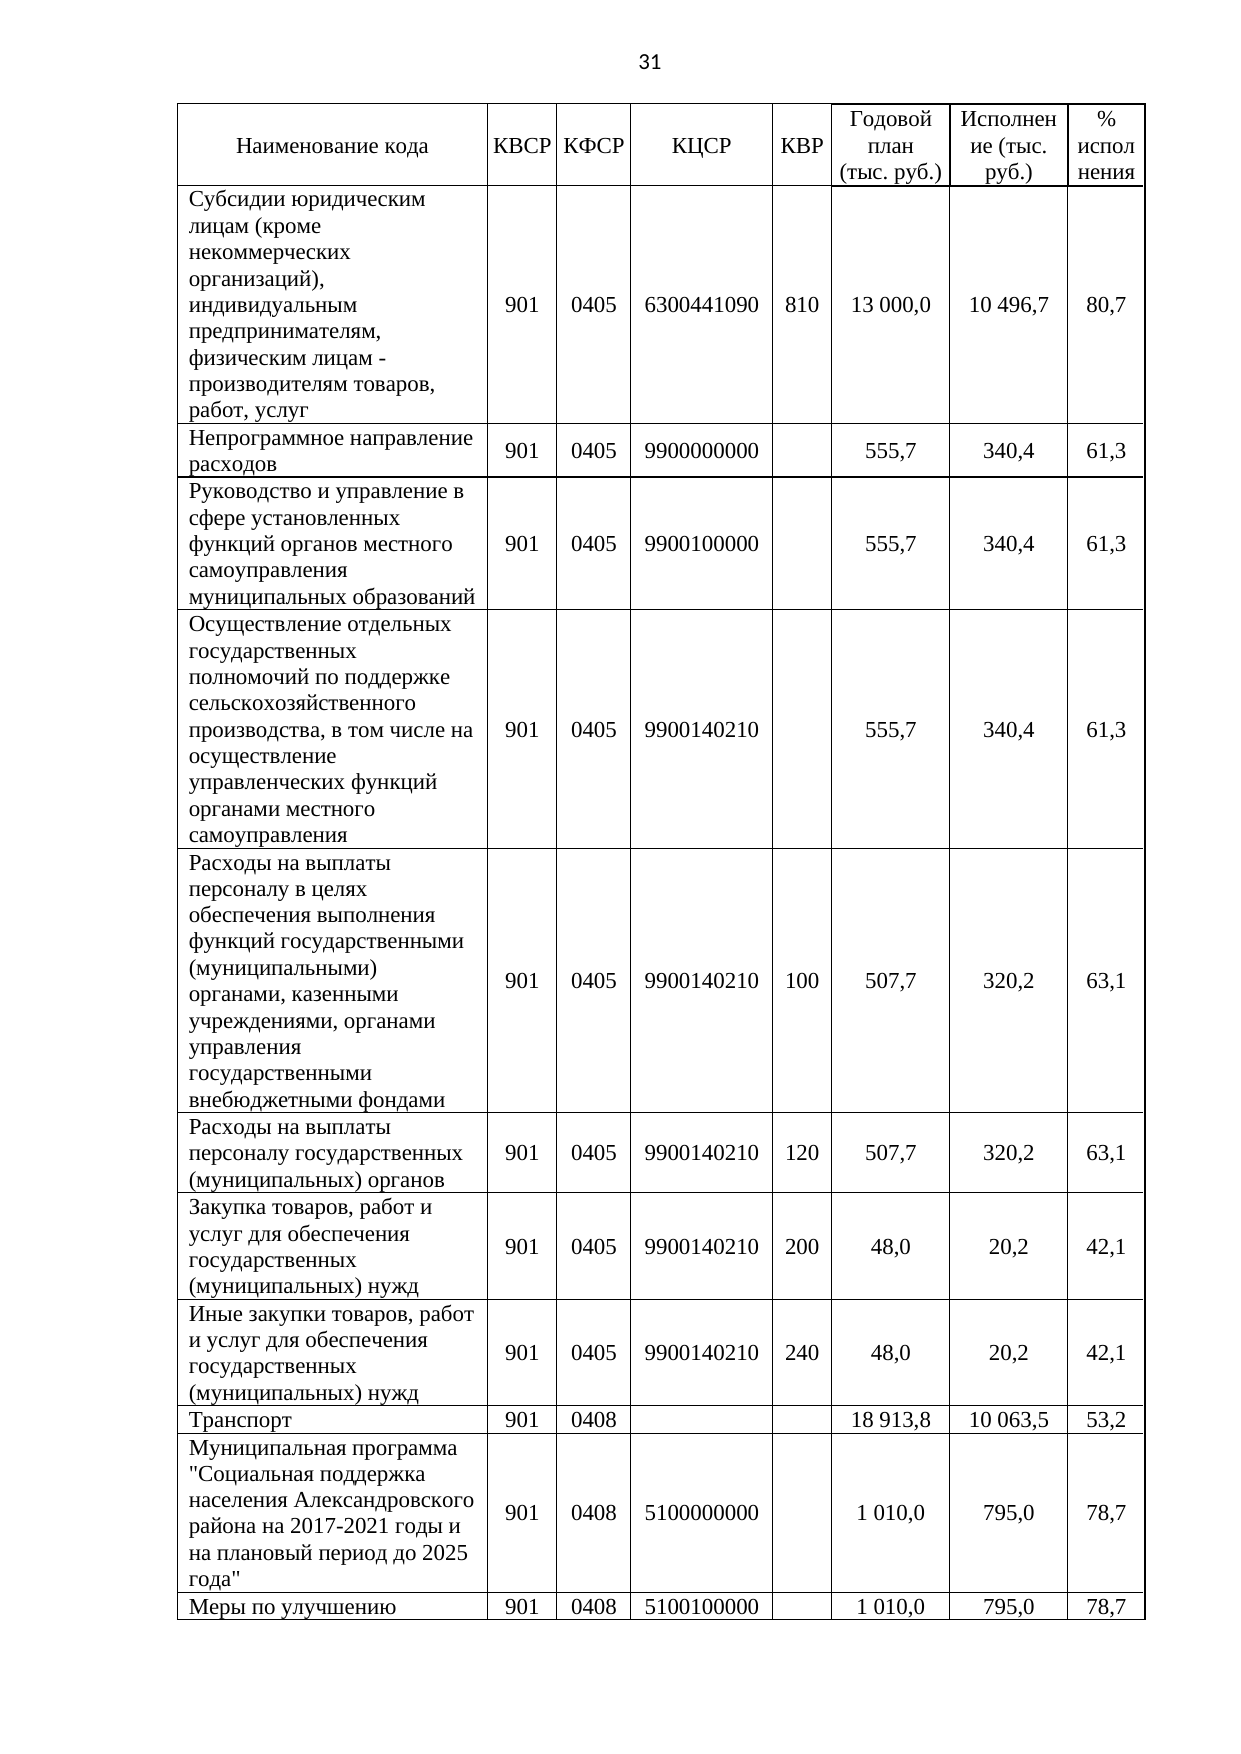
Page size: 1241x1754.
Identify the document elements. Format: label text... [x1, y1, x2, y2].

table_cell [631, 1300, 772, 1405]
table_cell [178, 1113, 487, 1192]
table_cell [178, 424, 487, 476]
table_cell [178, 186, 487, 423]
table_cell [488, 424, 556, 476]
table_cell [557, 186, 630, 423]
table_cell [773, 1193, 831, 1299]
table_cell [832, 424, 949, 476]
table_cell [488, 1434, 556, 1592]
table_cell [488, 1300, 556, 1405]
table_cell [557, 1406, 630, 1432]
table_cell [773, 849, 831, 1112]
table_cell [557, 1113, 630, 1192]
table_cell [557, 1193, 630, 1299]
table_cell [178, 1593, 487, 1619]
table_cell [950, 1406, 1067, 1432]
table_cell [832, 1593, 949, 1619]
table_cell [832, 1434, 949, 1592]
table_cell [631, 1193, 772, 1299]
table_header КФСР [557, 104, 630, 184]
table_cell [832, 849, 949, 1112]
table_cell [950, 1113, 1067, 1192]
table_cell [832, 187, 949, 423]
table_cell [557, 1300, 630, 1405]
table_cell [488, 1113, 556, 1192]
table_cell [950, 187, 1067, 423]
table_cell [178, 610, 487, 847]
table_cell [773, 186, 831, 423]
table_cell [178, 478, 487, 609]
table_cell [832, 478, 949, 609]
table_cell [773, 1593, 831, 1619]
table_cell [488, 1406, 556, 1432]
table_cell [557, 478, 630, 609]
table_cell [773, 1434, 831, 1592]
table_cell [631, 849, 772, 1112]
table_header % исполнения [1069, 105, 1144, 184]
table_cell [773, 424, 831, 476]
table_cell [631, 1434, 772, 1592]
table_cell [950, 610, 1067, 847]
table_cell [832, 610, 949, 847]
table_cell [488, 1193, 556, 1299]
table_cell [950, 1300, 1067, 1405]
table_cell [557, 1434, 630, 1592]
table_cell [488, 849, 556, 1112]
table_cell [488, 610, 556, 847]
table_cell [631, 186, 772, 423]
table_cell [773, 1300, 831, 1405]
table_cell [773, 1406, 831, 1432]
table_header КВР [773, 104, 831, 184]
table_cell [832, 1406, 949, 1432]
table_header Годовой план (тыс. руб.) [832, 105, 949, 184]
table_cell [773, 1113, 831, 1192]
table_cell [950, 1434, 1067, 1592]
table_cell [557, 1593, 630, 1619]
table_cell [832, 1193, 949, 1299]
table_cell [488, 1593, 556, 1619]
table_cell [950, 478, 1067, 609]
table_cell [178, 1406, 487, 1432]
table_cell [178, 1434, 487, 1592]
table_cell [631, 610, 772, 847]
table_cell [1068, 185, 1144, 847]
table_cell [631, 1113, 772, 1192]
table_header Исполнение (тыс. руб.) [951, 105, 1067, 184]
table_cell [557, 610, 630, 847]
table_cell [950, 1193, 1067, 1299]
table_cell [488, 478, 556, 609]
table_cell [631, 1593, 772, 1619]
table_header КЦСР [631, 104, 772, 184]
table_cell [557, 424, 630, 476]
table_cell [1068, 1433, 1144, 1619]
table_header Наименование кода [178, 104, 487, 184]
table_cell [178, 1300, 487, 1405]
table_header КВСР [488, 104, 556, 184]
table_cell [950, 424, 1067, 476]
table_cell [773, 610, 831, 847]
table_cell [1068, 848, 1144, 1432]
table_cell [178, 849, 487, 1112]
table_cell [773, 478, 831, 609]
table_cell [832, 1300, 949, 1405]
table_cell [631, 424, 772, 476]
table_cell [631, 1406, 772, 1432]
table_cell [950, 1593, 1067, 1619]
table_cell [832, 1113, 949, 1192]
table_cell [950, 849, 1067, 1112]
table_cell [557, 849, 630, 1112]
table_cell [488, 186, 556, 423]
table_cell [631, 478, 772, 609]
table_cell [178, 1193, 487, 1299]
